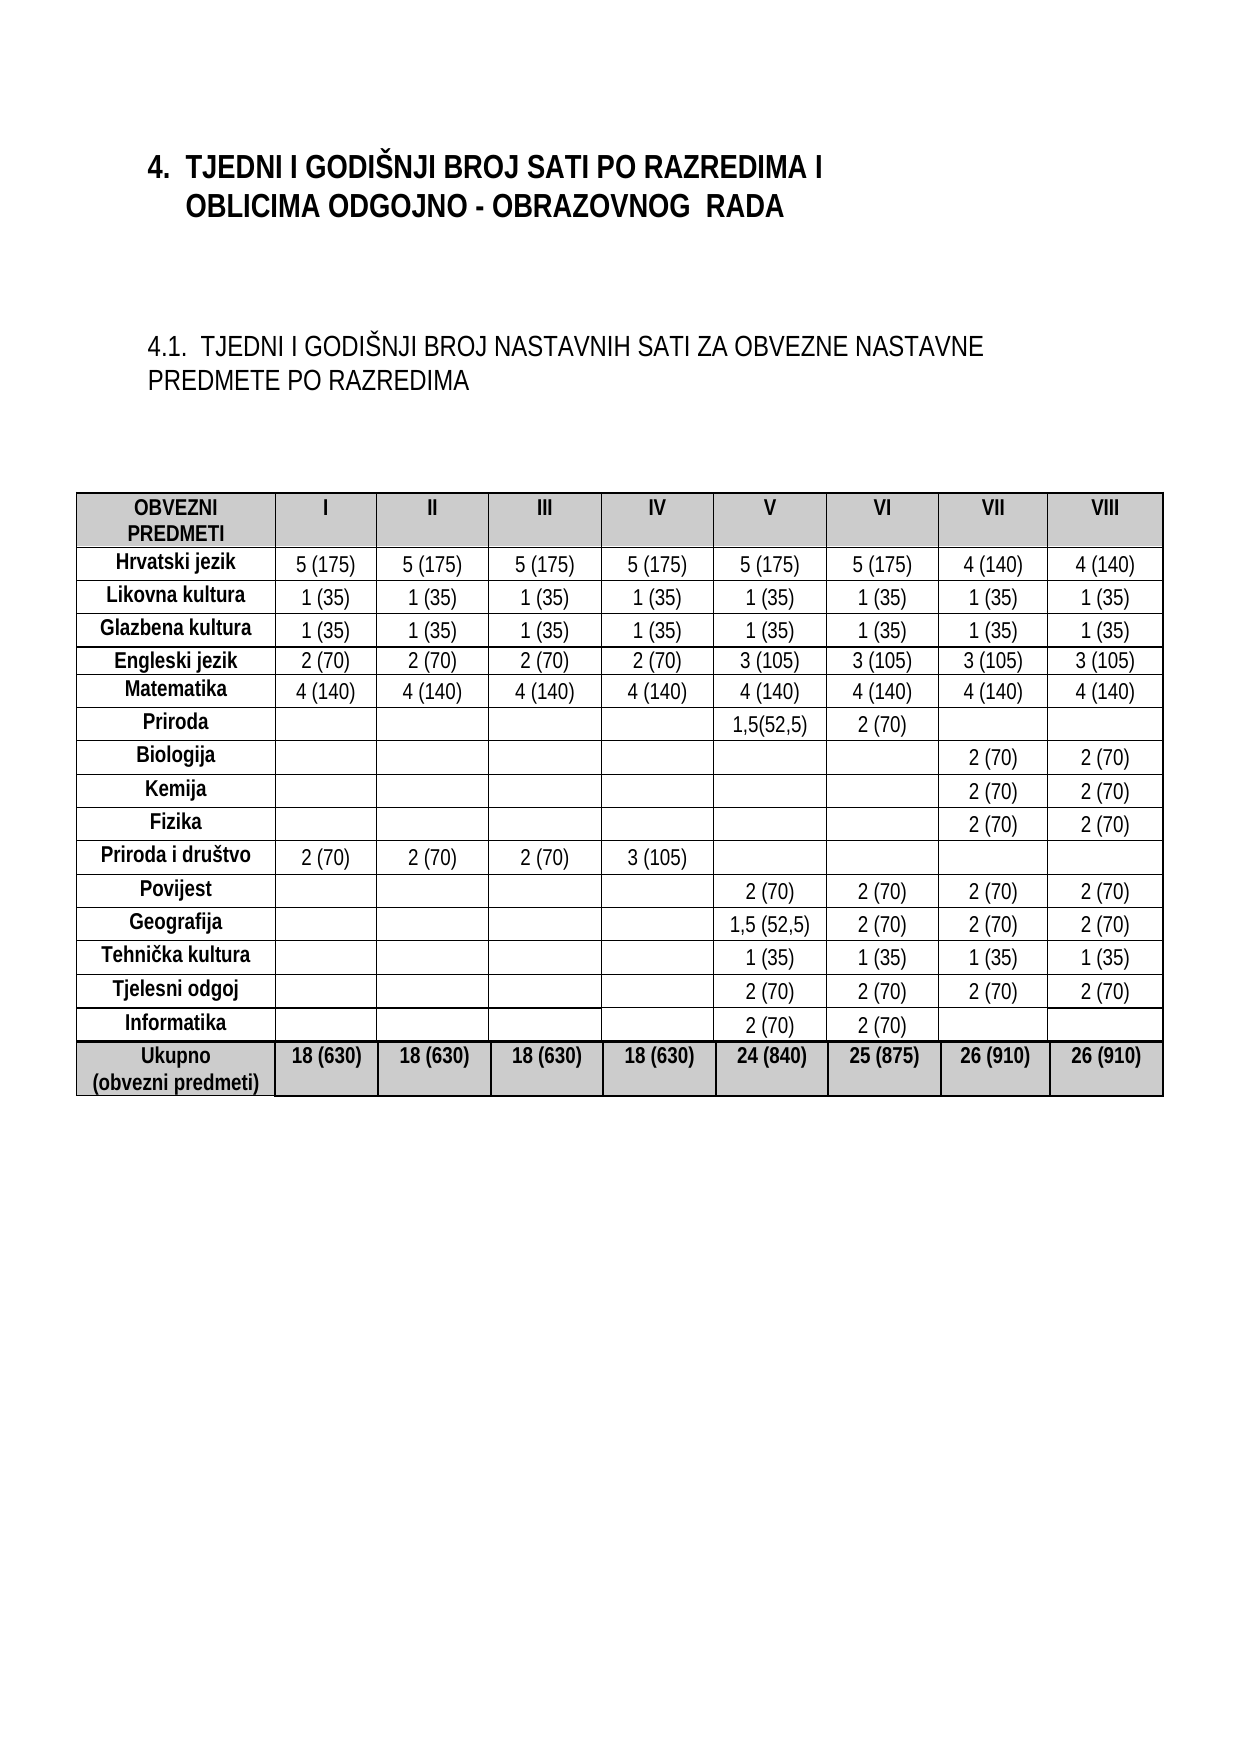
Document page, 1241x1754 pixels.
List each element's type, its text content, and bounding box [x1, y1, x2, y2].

table_cell 2 (70) [827, 708, 938, 740]
table_cell 2 (70) [827, 1008, 938, 1040]
table_cell [939, 841, 1047, 874]
table_cell 2 (70) [827, 908, 938, 940]
table_cell 2 (70) [377, 648, 488, 674]
table_cell 1 (35) [1048, 581, 1162, 613]
table_cell 2 (70) [939, 875, 1047, 907]
table_cell 2 (70) [939, 775, 1047, 807]
table_cell [602, 875, 713, 907]
table_cell [489, 908, 601, 940]
table_cell [276, 775, 376, 807]
table_cell Priroda [77, 708, 275, 740]
table_cell 4 (140) [489, 675, 601, 707]
table_cell Geografija [77, 908, 275, 940]
table_cell [1048, 1009, 1162, 1040]
table_cell [714, 808, 826, 840]
table_cell Ukupno (obvezni predmeti) [77, 1043, 274, 1095]
table_cell 2 (70) [827, 975, 938, 1007]
table_cell 1 (35) [827, 941, 938, 974]
table_cell [602, 1008, 713, 1040]
table_cell 1 (35) [939, 581, 1047, 613]
table_cell [276, 741, 376, 774]
table_cell [276, 1009, 376, 1040]
table_cell [377, 808, 488, 840]
table_cell 5 (175) [276, 548, 376, 580]
table_cell [276, 975, 376, 1007]
table_cell 3 (105) [602, 841, 713, 874]
table_cell 1 (35) [489, 581, 601, 613]
table_cell [602, 741, 713, 774]
table_cell 1 (35) [1048, 614, 1162, 646]
table_cell [714, 775, 826, 807]
table_cell [489, 808, 601, 840]
table_cell 3 (105) [827, 648, 938, 674]
table_cell [276, 875, 376, 907]
table_cell [939, 1008, 1047, 1040]
table_cell 4 (140) [714, 675, 826, 707]
table_cell [602, 941, 713, 974]
text 4. TJEDNI I GODIŠNJI BROJ SATI PO RAZREDIMA I [147, 148, 1093, 186]
table_header III [489, 494, 601, 546]
table_cell 1 (35) [714, 614, 826, 646]
table_cell [1048, 841, 1162, 874]
table_cell Hrvatski jezik [77, 548, 275, 580]
text OBLICIMA ODGOJNO - OBRAZOVNOG RADA [147, 186, 1093, 224]
table_cell 2 (70) [276, 648, 376, 674]
table_header OBVEZNI PREDMETI [77, 494, 275, 546]
table_cell Engleski jezik [77, 648, 275, 674]
table_cell 25 (875) [829, 1043, 940, 1095]
table_cell 1 (35) [377, 614, 488, 646]
table_cell 2 (70) [1048, 808, 1162, 840]
table_cell [602, 808, 713, 840]
table_cell Tjelesni odgoj [77, 975, 275, 1007]
table_cell [714, 841, 826, 874]
table_cell 2 (70) [1048, 741, 1162, 774]
table_cell 1 (35) [377, 581, 488, 613]
table_cell Biologija [77, 741, 275, 774]
table_header V [714, 494, 826, 546]
table_header IV [602, 494, 713, 546]
table_cell 2 (70) [1048, 908, 1162, 940]
table_cell 2 (70) [489, 841, 601, 874]
table_cell 1 (35) [276, 614, 376, 646]
table_cell 3 (105) [1048, 648, 1162, 674]
table_cell Informatika [77, 1009, 275, 1040]
table_cell Fizika [77, 808, 275, 840]
table_cell [276, 941, 376, 974]
table_cell 26 (910) [942, 1043, 1049, 1095]
table_cell 1 (35) [939, 941, 1047, 974]
table_cell 3 (105) [714, 648, 826, 674]
table_cell [489, 741, 601, 774]
table_cell [276, 808, 376, 840]
table_cell 4 (140) [939, 675, 1047, 707]
table_cell 4 (140) [377, 675, 488, 707]
table_cell [602, 908, 713, 940]
table_cell 4 (140) [939, 548, 1047, 580]
table_cell 4 (140) [1048, 675, 1162, 707]
table_cell [602, 975, 713, 1007]
table_cell 2 (70) [489, 648, 601, 674]
table_cell 18 (630) [276, 1043, 377, 1095]
table_cell [489, 941, 601, 974]
table_cell [377, 741, 488, 774]
table_cell 5 (175) [602, 548, 713, 580]
table_cell [827, 775, 938, 807]
table_cell 2 (70) [827, 875, 938, 907]
table_cell 2 (70) [939, 908, 1047, 940]
table_cell [489, 775, 601, 807]
table_cell [489, 875, 601, 907]
table_cell 2 (70) [602, 648, 713, 674]
text 4.1. TJEDNI I GODIŠNJI BROJ NASTAVNIH SATI ZA OBVEZNE NASTAVNE PREDMETE PO RAZREDIMA [147, 329, 1093, 396]
table_cell Priroda i društvo [77, 841, 275, 874]
table_cell 4 (140) [827, 675, 938, 707]
table_cell [377, 908, 488, 940]
table_cell [377, 941, 488, 974]
table_header VII [939, 494, 1047, 546]
table_cell 2 (70) [714, 975, 826, 1007]
table_cell 18 (630) [379, 1043, 490, 1095]
table_cell [276, 708, 376, 740]
table_cell 1 (35) [276, 581, 376, 613]
table_cell 1 (35) [602, 581, 713, 613]
table_cell 2 (70) [939, 975, 1047, 1007]
table_cell [489, 1009, 601, 1040]
table_cell [377, 775, 488, 807]
table_cell 1,5(52,5) [714, 708, 826, 740]
table_cell 1 (35) [714, 581, 826, 613]
table_cell [827, 841, 938, 874]
table_header I [276, 494, 376, 546]
table_cell 2 (70) [1048, 975, 1162, 1007]
table_cell 1 (35) [827, 581, 938, 613]
table_cell [489, 708, 601, 740]
table_header VI [827, 494, 938, 546]
table_cell [377, 1009, 488, 1040]
table_cell 2 (70) [714, 1008, 826, 1040]
table_cell [827, 741, 938, 774]
table_cell 5 (175) [827, 548, 938, 580]
table_cell Matematika [77, 675, 275, 707]
table_cell [1048, 708, 1162, 740]
table_cell 2 (70) [939, 808, 1047, 840]
table_cell 5 (175) [377, 548, 488, 580]
table_cell [276, 908, 376, 940]
table_cell 1 (35) [1048, 941, 1162, 974]
table_cell 26 (910) [1051, 1043, 1162, 1095]
table_cell 1,5 (52,5) [714, 908, 826, 940]
table_cell Povijest [77, 875, 275, 907]
table_cell Tehnička kultura [77, 941, 275, 974]
table_cell 1 (35) [489, 614, 601, 646]
table_cell Likovna kultura [77, 581, 275, 613]
table_cell 5 (175) [489, 548, 601, 580]
table_cell 1 (35) [602, 614, 713, 646]
table_cell 3 (105) [939, 648, 1047, 674]
table_cell 5 (175) [714, 548, 826, 580]
table_cell [602, 775, 713, 807]
table_cell 2 (70) [1048, 775, 1162, 807]
table_cell Kemija [77, 775, 275, 807]
table_cell [602, 708, 713, 740]
table_cell [377, 708, 488, 740]
table_cell [714, 741, 826, 774]
table_header II [377, 494, 488, 546]
table_cell 1 (35) [827, 614, 938, 646]
table_cell 18 (630) [492, 1043, 602, 1095]
table_cell [827, 808, 938, 840]
table_cell Glazbena kultura [77, 614, 275, 646]
table_cell [489, 975, 601, 1007]
table_cell 4 (140) [602, 675, 713, 707]
table_cell 4 (140) [1048, 548, 1162, 580]
table_cell 4 (140) [276, 675, 376, 707]
table_cell 2 (70) [1048, 875, 1162, 907]
table_cell [377, 975, 488, 1007]
table_cell [939, 708, 1047, 740]
table_cell 1 (35) [939, 614, 1047, 646]
table_cell 2 (70) [276, 841, 376, 874]
table_cell [377, 875, 488, 907]
table_cell 2 (70) [377, 841, 488, 874]
table_cell 2 (70) [939, 741, 1047, 774]
table_cell 1 (35) [714, 941, 826, 974]
table_header VIII [1048, 494, 1162, 546]
table_cell 24 (840) [717, 1043, 827, 1095]
table_cell 18 (630) [604, 1043, 715, 1095]
table_cell 2 (70) [714, 875, 826, 907]
